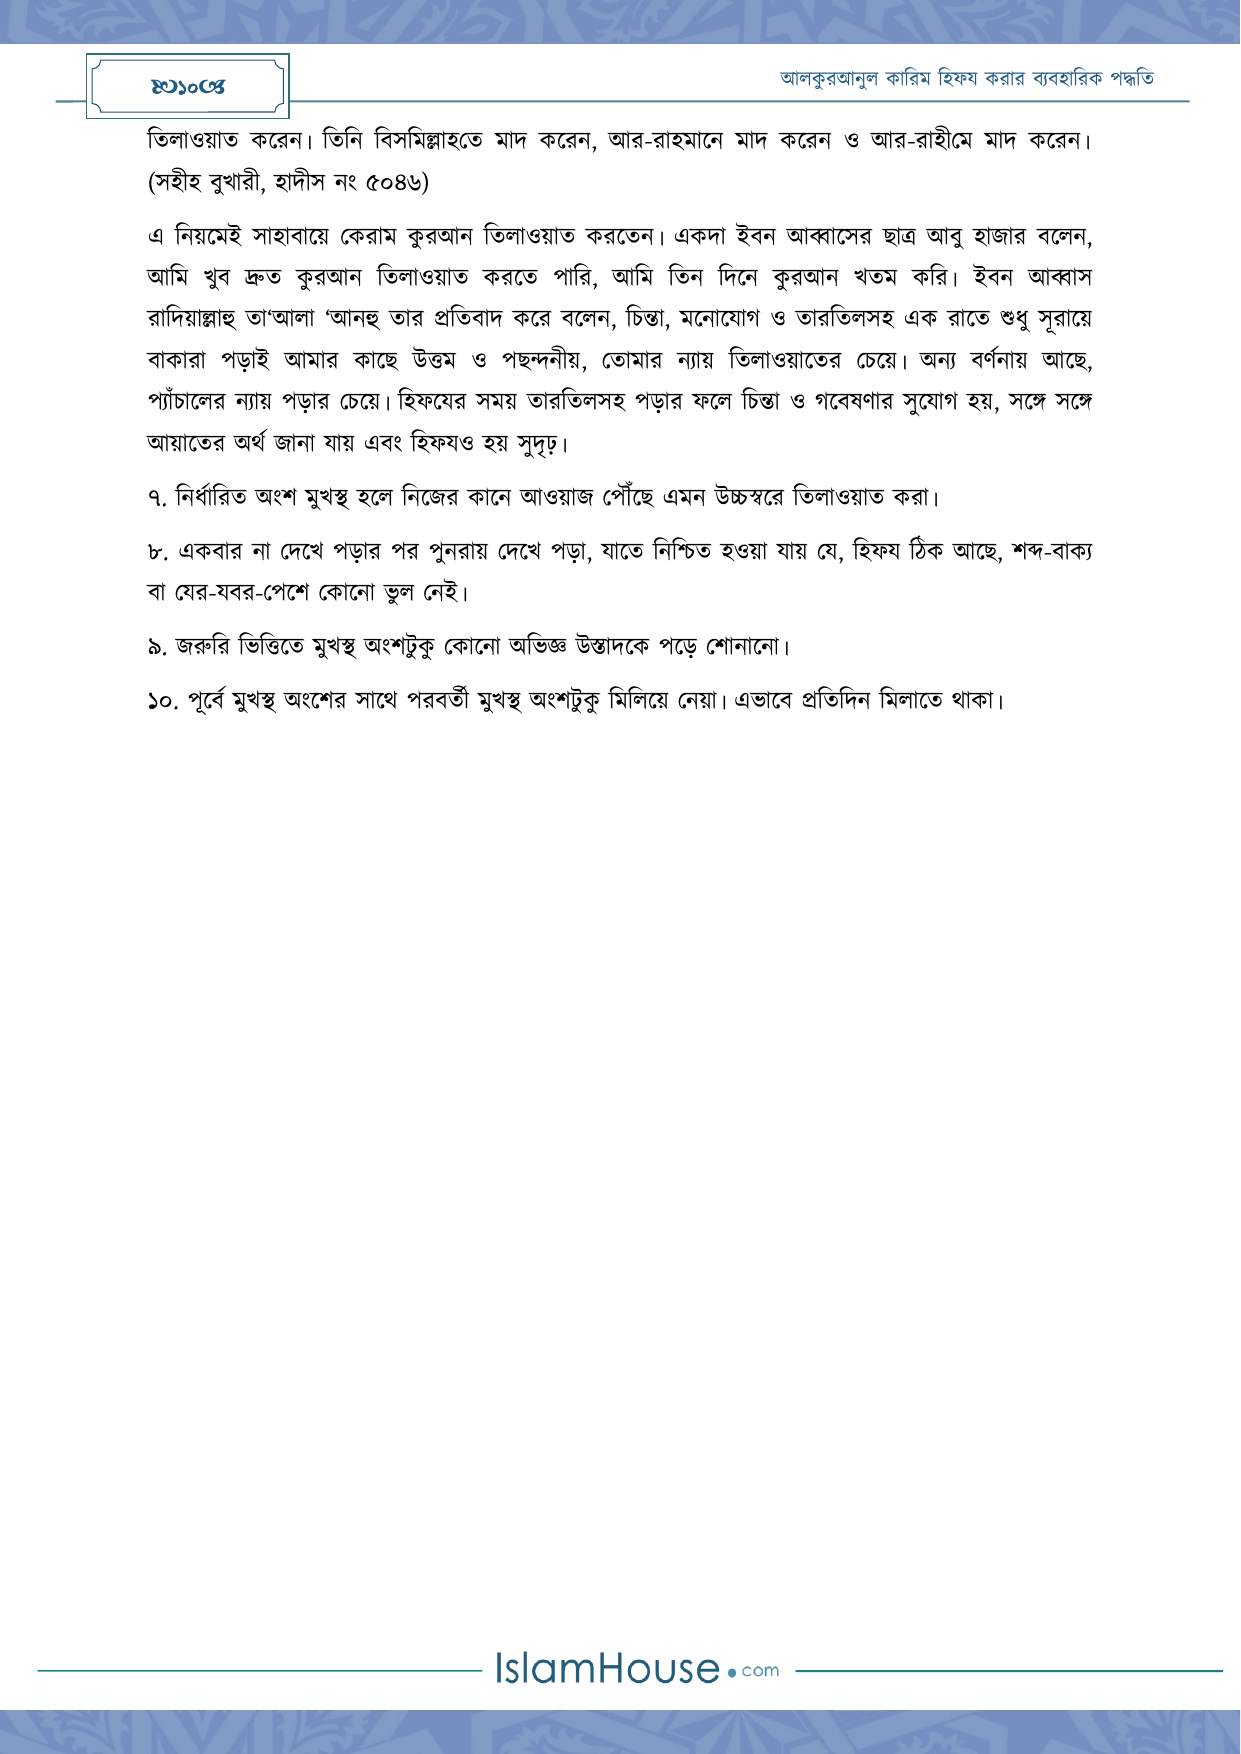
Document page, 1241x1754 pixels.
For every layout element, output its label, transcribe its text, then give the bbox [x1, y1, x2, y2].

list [148, 118, 1092, 201]
picture [487, 1646, 1224, 1691]
list ৭. নির্ধারিত অংশ মুখস্থ হলে নিজের কানে আওয়াজ পৌঁছে এমন উচ্চস্বরে তিলাওয়াত করা। [148, 475, 1092, 516]
picture [28, 1645, 483, 1691]
list ৯. জরুরি ভিত্তিতে মুখস্থ অংশটুকু কোনো অভিজ্ঞ উস্তাদকে পড়ে শোনানো। [148, 624, 1092, 666]
list ৮. একবার না দেখে পড়ার পর পুনরায় দেখে পড়া, যাতে নিশ্চিত হওয়া যায় যে, হিফয ঠিক আছে, শব্দ-বাক্য বা যের-যবর-পেশে কোনো ভুল নেই। [148, 529, 1092, 612]
list ১০. পূর্বে মুখস্থ অংশের সাথে পরবর্তী মুখস্থ অংশটুকু মিলিয়ে নেয়া। এভাবে প্রতিদিন মিলাতে থাকা। [148, 678, 1092, 719]
list এ নিয়মেই সাহাবায়ে কেরাম কুরআন তিলাওয়াত করতেন। একদা ইবন আব্বাসের ছাত্র আবু হাজার বলেন, আমি খুব দ্রুত কুরআন তিলাওয়াত করতে পারি, আমি তিন দিনে কুরআন খতম করি। ইবন আব্বাস রাদিয়াল্লাহু তা‘আলা ‘আনহু তার প্রতিবাদ করে বলেন, চিন্তা, মনোযোগ ও তারতিলসহ এক রাতে শুধু সূরায়ে বাকারা পড়াই আমার কাছে উত্তম ও পছন্দনীয়, তোমার ন্যায় তিলাওয়াতের চেয়ে। অন্য বর্ণনায় আছে, প্যাঁচালের ন্যায় পড়ার চেয়ে। হিফযের সময় তারতিলসহ পড়ার ফলে চিন্তা ও গবেষণার সুযোগ হয়, সঙ্গে সঙ্গে আয়াতের অর্থ জানা যায় এবং হিফযও হয় সুদৃঢ়। [148, 213, 1092, 462]
